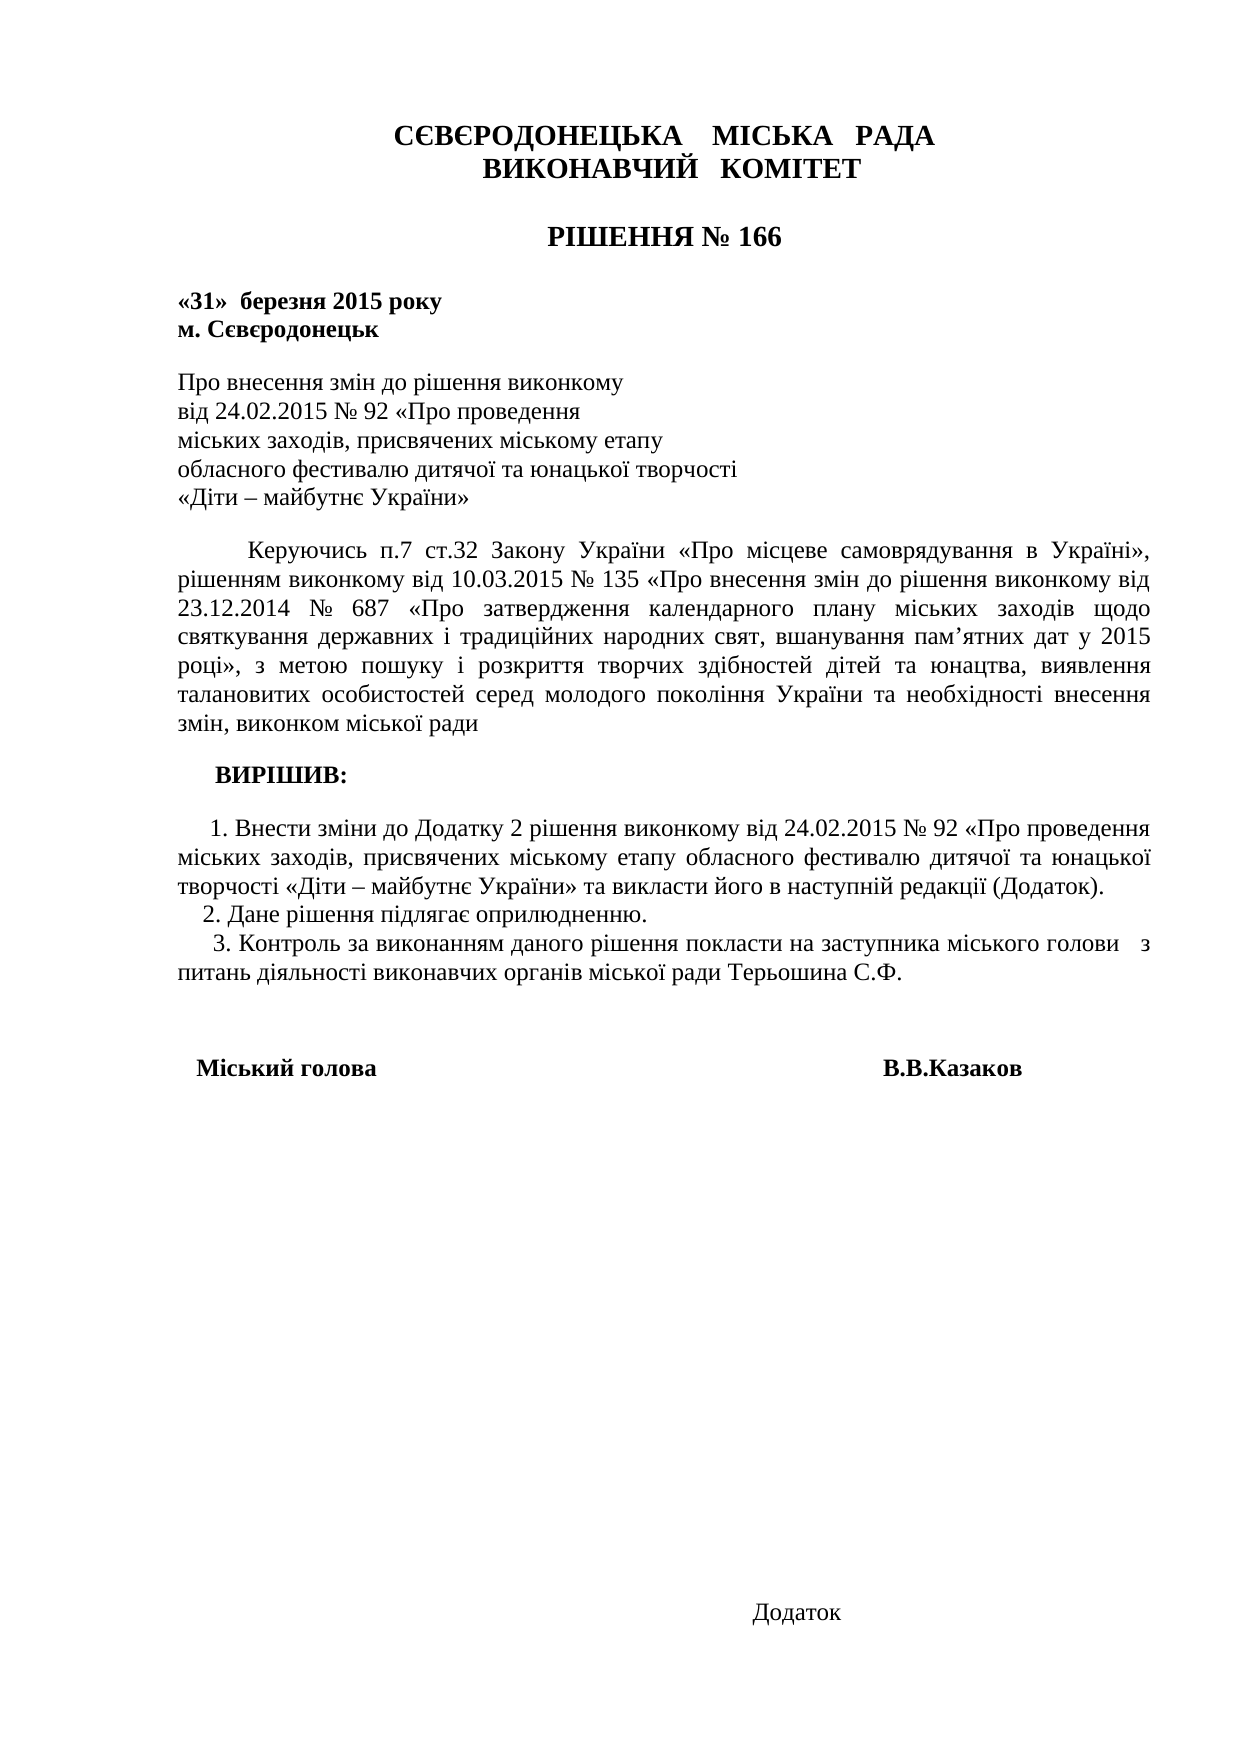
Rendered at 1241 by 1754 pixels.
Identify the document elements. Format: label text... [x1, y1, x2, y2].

text РІШЕННЯ № 166 [177, 219, 1152, 252]
text 1. Внести зміни до Додатку 2 рішення виконкому від 24.02.2015 № 92 «Про проведення міських заходів, присвячених міському етапу обласного фестивалю дитячої та юнацької творчості «Діти – майбутнє України» та викласти його в наступній редакції (Додаток). [177, 813, 1152, 899]
text від 24.02.2015 № 92 «Про проведення [177, 396, 1152, 425]
text «Діти – майбутнє України» [177, 482, 1152, 511]
text ВИРІШИВ: [177, 761, 1152, 789]
text м. Сєвєродонецьк [177, 314, 1152, 343]
text обласного фестивалю дитячої та юнацької творчості [177, 454, 1152, 482]
subtitle ВИКОНАВЧИЙ КОМІТЕТ [192, 152, 1107, 185]
text міських заходів, присвячених міському етапу [177, 425, 1152, 454]
text СЄВЄРОДОНЕЦЬКА МІСЬКА РАДА [177, 118, 1152, 152]
text Керуючись п.7 ст.32 Закону України «Про місцеве самоврядування в Україні», рішенням виконкому від 10.03.2015 № 135 «Про внесення змін до рішення виконкому від 23.12.2014 № 687 «Про затвердження календарного плану міських заходів щодо святкування державних і традиційних народних свят, вшанування пам’ятних дат у 2015 році», з метою пошуку і розкриття творчих здібностей дітей та юнацтва, виявлення талановитих особистостей серед молодого покоління України та необхідності внесення змін, виконком міської ради [177, 535, 1152, 736]
text Додаток [177, 1597, 1152, 1626]
text 3. Контроль за виконанням даного рішення покласти на заступника міського голови з питань діяльності виконавчих органів міської ради Терьошина С.Ф. [177, 928, 1152, 986]
text Міський голова В.В.Казаков [177, 1053, 1152, 1082]
text 2. Дане рішення підлягає оприлюдненню. [177, 899, 1152, 928]
text Про внесення змін до рішення виконкому [177, 367, 1152, 396]
subtitle «31» березня 2015 року [177, 286, 1122, 314]
